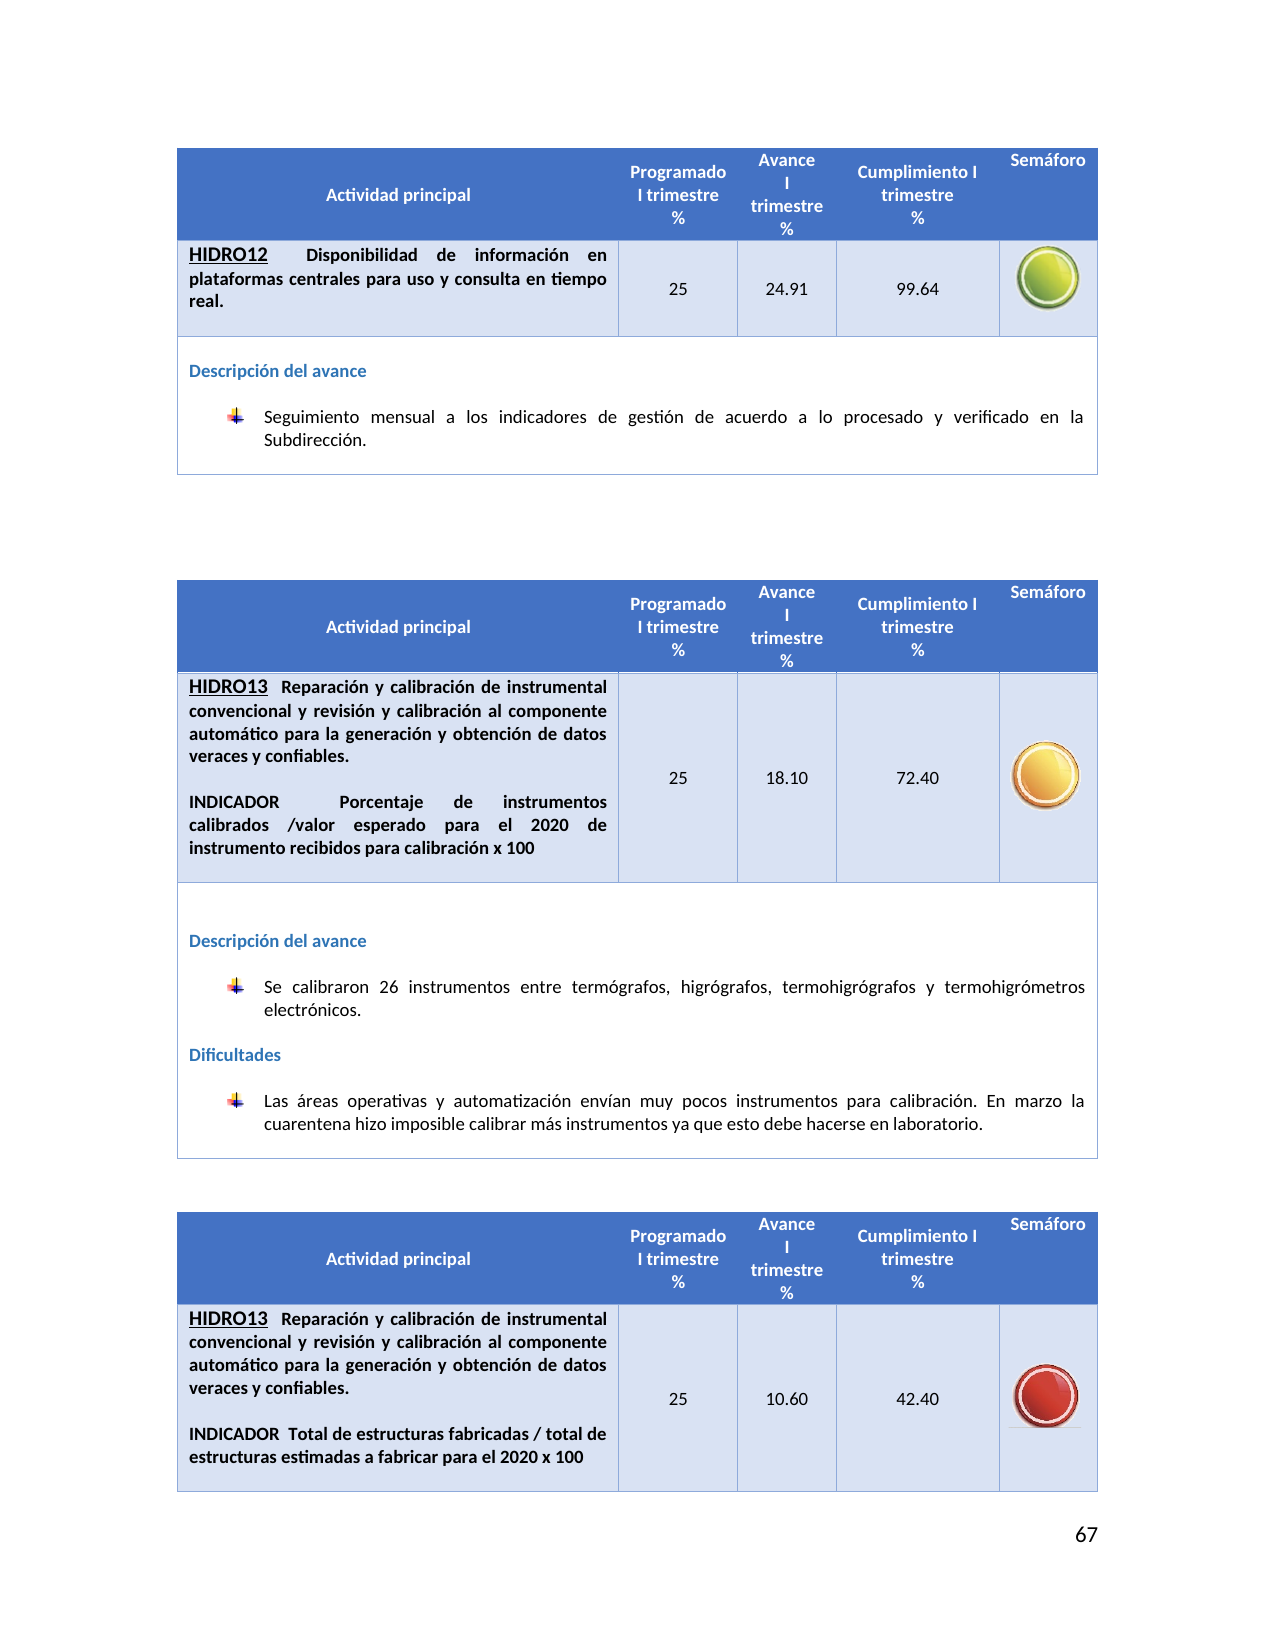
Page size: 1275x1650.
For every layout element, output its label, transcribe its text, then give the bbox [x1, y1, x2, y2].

picture [1008, 1362, 1082, 1428]
table_cell 24.91 [738, 241, 836, 336]
table_header Cumplimiento I trimestre % [837, 149, 999, 240]
table_header Semáforo [1000, 149, 1097, 240]
table_cell Descripción del avance Se calibraron 26 instrumentos entre termógrafos, higrógrafos, termohigrógrafos y termohigrómetros electrónicos. Dificultades Las áreas operativas y automatización envían muy pocos instrumentos para calibración. En marzo la cuarentena hizo imposible calibrar más instrumentos ya que esto debe hacerse en laboratorio. [178, 883, 1097, 1158]
table_header Actividad principal [178, 581, 618, 672]
table_header Actividad principal [178, 1213, 618, 1304]
table_cell 72.40 [837, 674, 999, 882]
table_header Semáforo [1000, 581, 1097, 672]
table_header Programado I trimestre % [619, 581, 737, 672]
table_header Cumplimiento I trimestre % [837, 581, 999, 672]
table_header Semáforo [1000, 1213, 1097, 1304]
table_cell HIDRO12 Disponibilidad de información en plataformas centrales para uso y consulta en tiempo real. [178, 241, 618, 336]
table_cell HIDRO13 Reparación y calibración de instrumental convencional y revisión y calibración al componente automático para la generación y obtención de datos veraces y confiables. INDICADOR Total de estructuras fabricadas / total de estructuras estimadas a fabricar para el 2020 x 100 [178, 1305, 618, 1491]
table_cell 25 [619, 1305, 737, 1491]
table_cell 25 [619, 674, 737, 882]
table_cell 99.64 [837, 241, 999, 336]
table_header Programado I trimestre % [619, 149, 737, 240]
table_header Avance I trimestre % [738, 149, 836, 240]
table_cell HIDRO13 Reparación y calibración de instrumental convencional y revisión y calibración al componente automático para la generación y obtención de datos veraces y confiables. INDICADOR Porcentaje de instrumentos calibrados /valor esperado para el 2020 de instrumento recibidos para calibración x 100 [178, 674, 618, 882]
table_cell Descripción del avance Seguimiento mensual a los indicadores de gestión de acuerdo a lo procesado y verificado en la Subdirección. [178, 337, 1097, 474]
table_header Actividad principal [178, 149, 618, 240]
picture [227, 1091, 244, 1108]
table_cell 10.60 [738, 1305, 836, 1491]
table_cell [1000, 674, 1097, 882]
table_cell 18.10 [738, 674, 836, 882]
table_header Cumplimiento I trimestre % [837, 1213, 999, 1304]
table_header Avance I trimestre % [738, 1213, 836, 1304]
picture [227, 406, 244, 424]
table_cell [1000, 241, 1097, 336]
table_header Programado I trimestre % [619, 1213, 737, 1304]
table_cell 25 [619, 241, 737, 336]
picture [1010, 241, 1087, 318]
picture [227, 976, 244, 994]
table_cell [1000, 1305, 1097, 1491]
picture [1007, 738, 1084, 814]
table_cell 42.40 [837, 1305, 999, 1491]
table_header Avance I trimestre % [738, 581, 836, 672]
